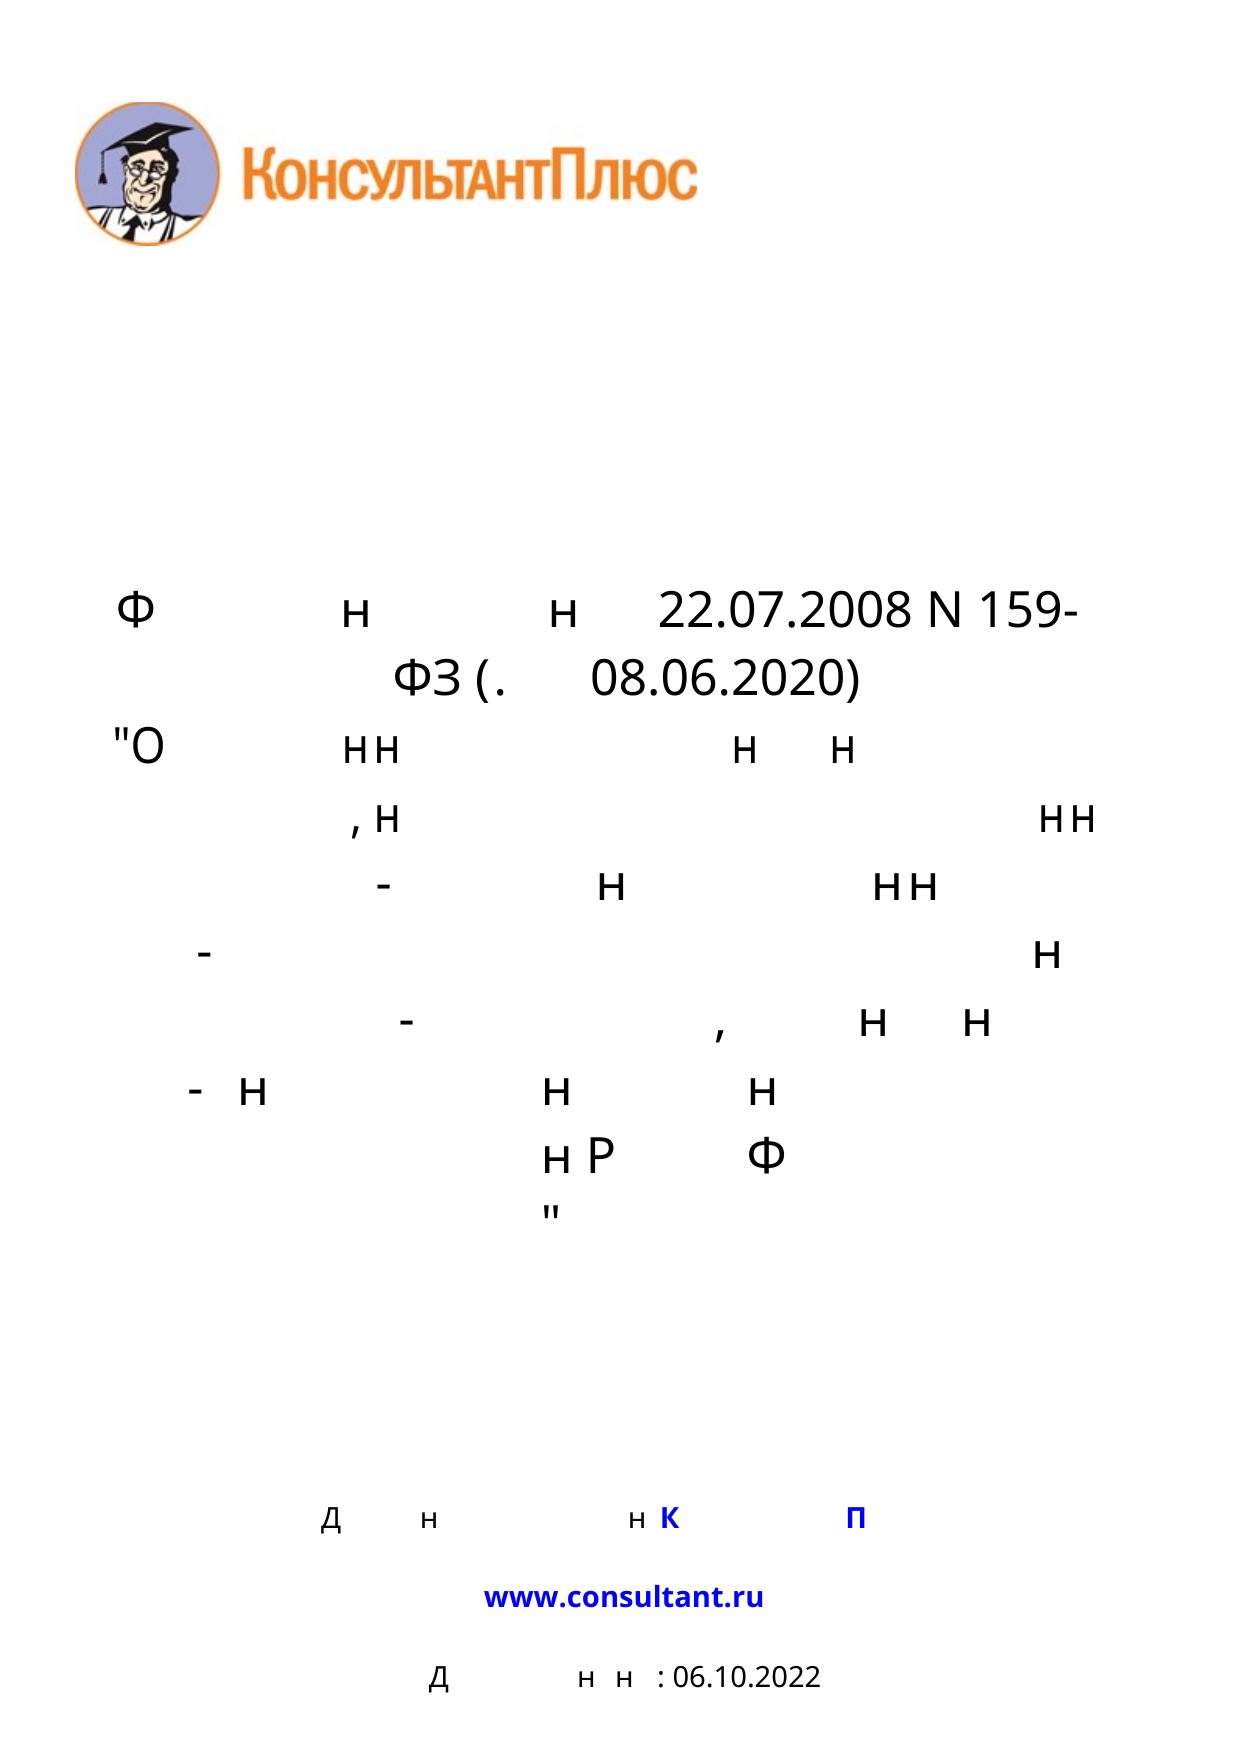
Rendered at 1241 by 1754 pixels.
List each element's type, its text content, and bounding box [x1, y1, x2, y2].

text - н нн [375, 847, 1194, 915]
picture [75, 102, 698, 246]
text - н н н н Р Ф " [187, 1051, 976, 1256]
text Ф н н 22.07.2008 N 159-ФЗ ( . 08.06.2020) [116, 574, 1134, 710]
text Д н н К П www.consultant.ru [321, 1497, 868, 1616]
text - н [196, 915, 1194, 983]
text , н нн [350, 779, 1194, 847]
text - , н н [398, 983, 1194, 1051]
text "О нн н н [112, 711, 1194, 779]
text Д н н : 06.10.2022 [64, 1656, 1185, 1696]
